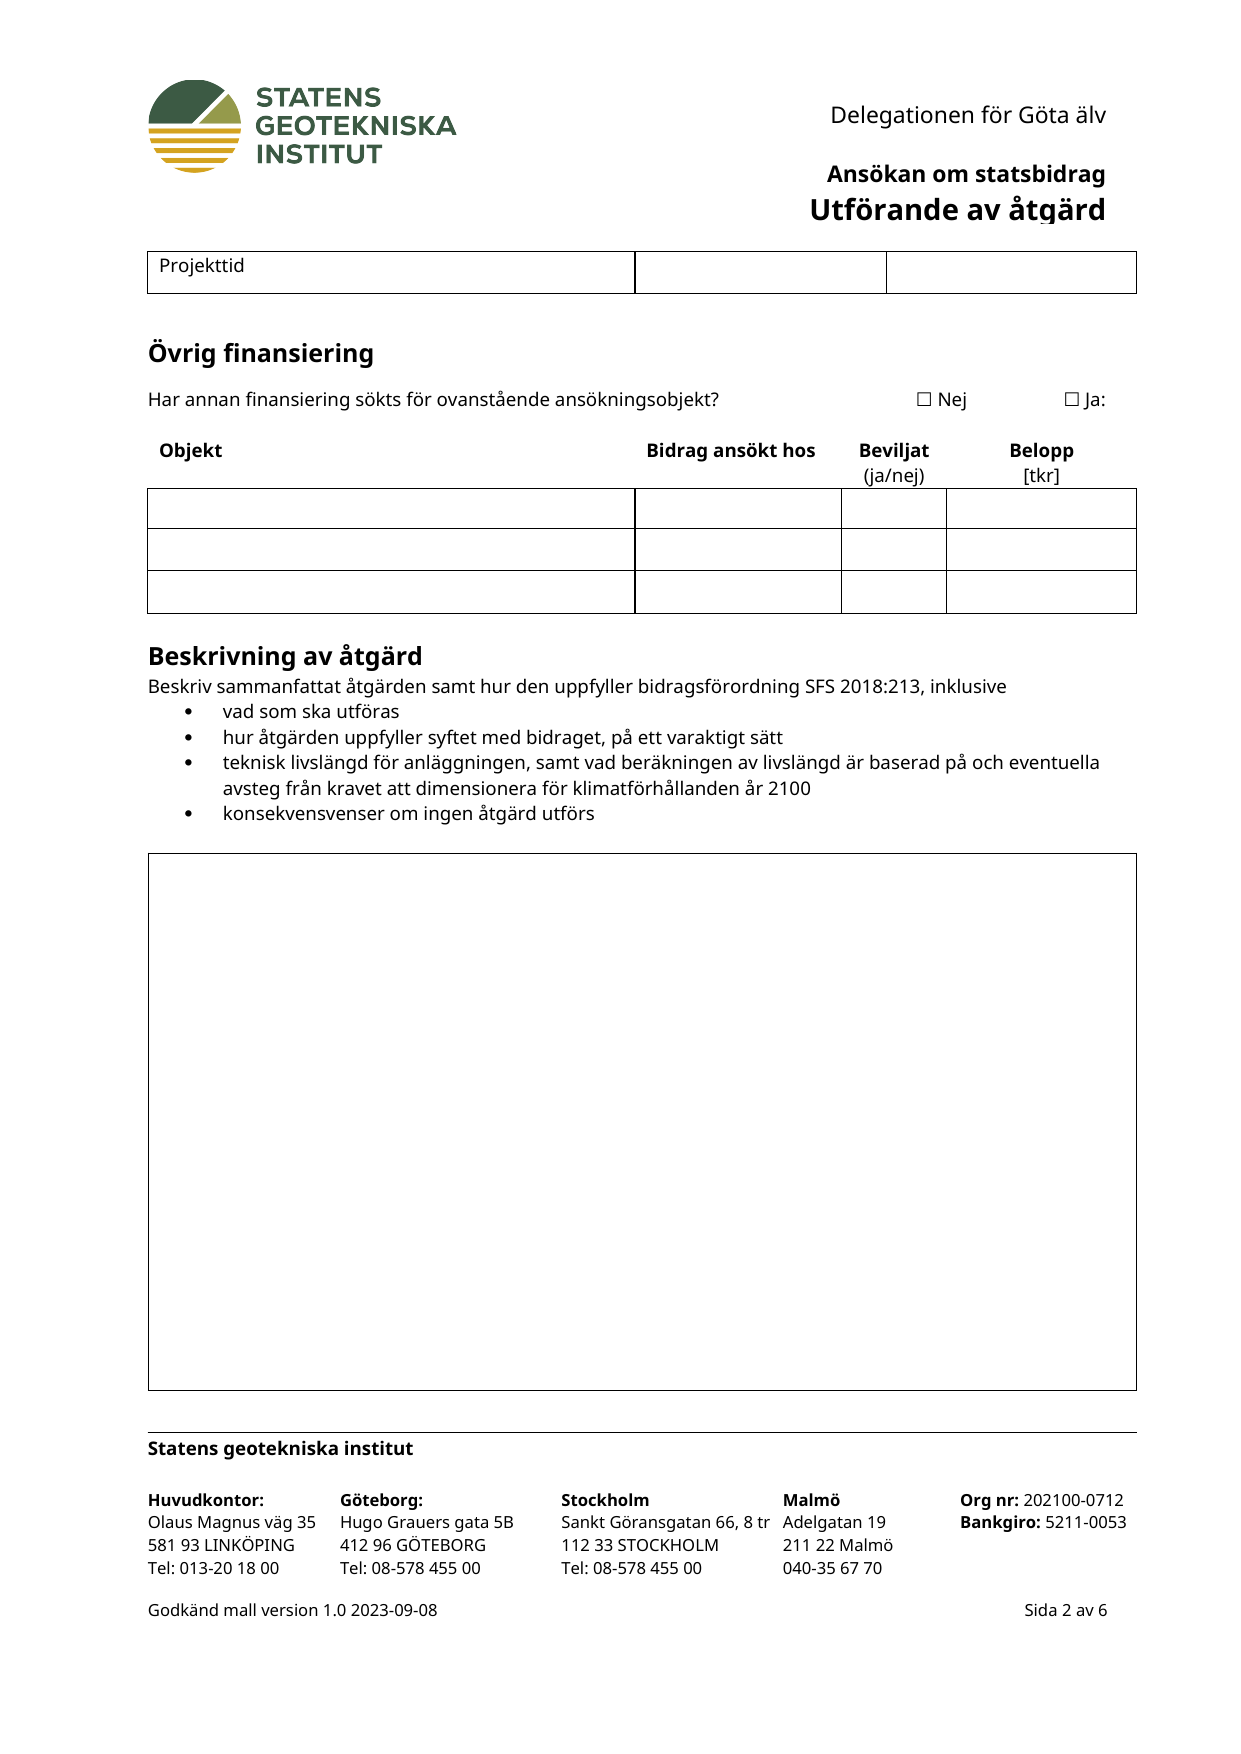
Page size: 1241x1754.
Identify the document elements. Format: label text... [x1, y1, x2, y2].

table_cell [636, 571, 841, 612]
text Har annan finansiering sökts för ovanstående ansökningsobjekt? Nej Ja: [148, 386, 1137, 412]
table_cell [842, 529, 946, 570]
list konsekvensvenser om ingen åtgärd utförs [185, 801, 1137, 852]
table_cell [148, 529, 634, 570]
table_cell [636, 529, 841, 570]
table_cell [148, 489, 634, 528]
table_header [149, 854, 1136, 1389]
text Beskrivning av åtgärd [148, 639, 1137, 673]
table_cell [947, 529, 1136, 570]
subtitle Övrig finansiering [148, 336, 1137, 369]
table_cell [636, 252, 886, 293]
table_header Beviljat (ja/nej) [842, 437, 946, 488]
table_cell [947, 571, 1136, 612]
table_cell [148, 571, 634, 612]
table_cell Projekttid [148, 252, 634, 293]
table_header Objekt [148, 437, 635, 488]
table_cell [842, 571, 946, 612]
picture [148, 80, 457, 173]
table_header Bidrag ansökt hos [635, 437, 842, 488]
table_cell [887, 252, 1136, 293]
list teknisk livslängd för anläggningen, samt vad beräkningen av livslängd är baserad på och eventuella avsteg från kravet att dimensionera för klimatförhållanden år 2100 [185, 749, 1137, 801]
table_cell [842, 489, 946, 528]
table_cell [947, 489, 1136, 528]
list vad som ska utföras [185, 698, 1137, 724]
text Beskriv sammanfattat åtgärden samt hur den uppfyller bidragsförordning SFS 2018:213, inklusive [148, 673, 1137, 698]
table_header Belopp [tkr] [946, 437, 1137, 488]
table_cell [636, 489, 841, 528]
list hur åtgärden uppfyller syftet med bidraget, på ett varaktigt sätt [185, 724, 1137, 749]
